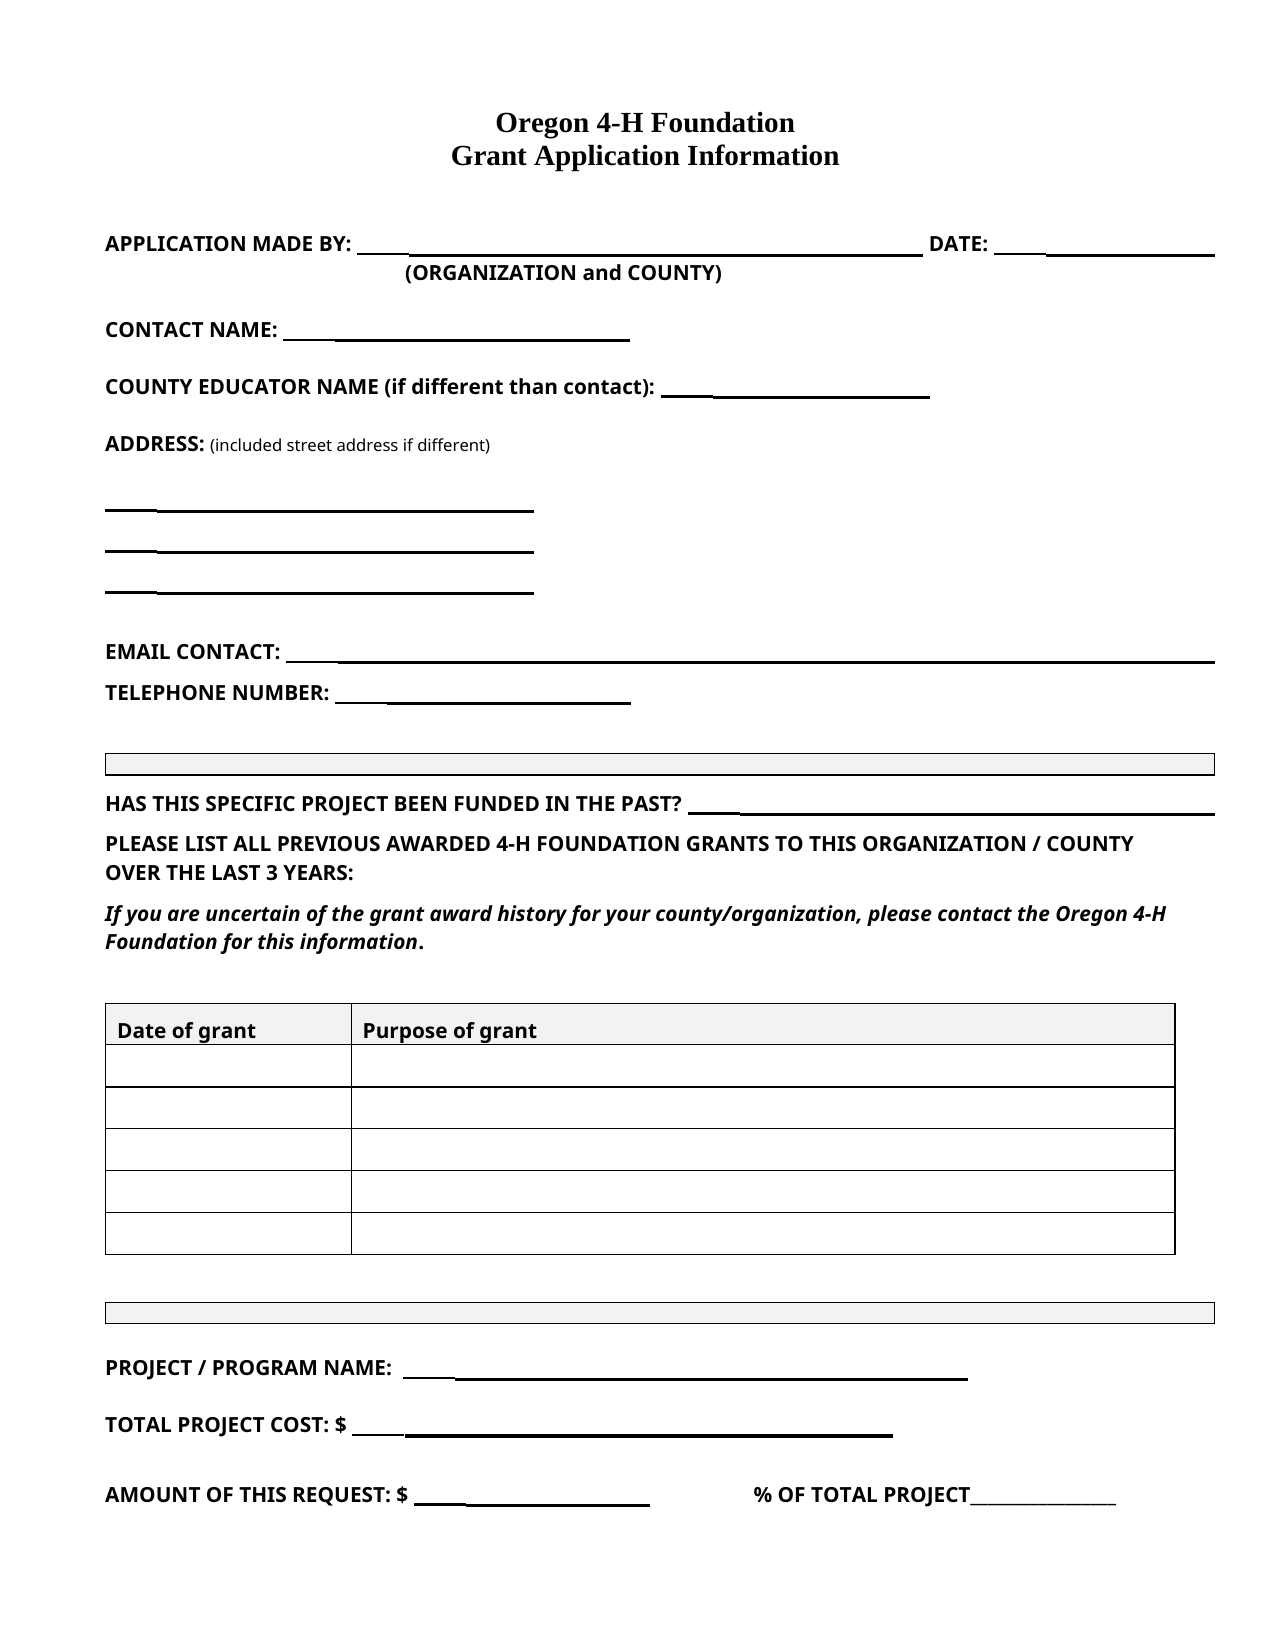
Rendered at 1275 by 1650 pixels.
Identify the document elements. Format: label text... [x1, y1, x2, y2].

table_cell [352, 1213, 1174, 1254]
text TELEPHONE NUMBER: [105, 678, 1185, 706]
text (ORGANIZATION and COUNTY) [330, 258, 1185, 286]
table_cell [106, 1045, 351, 1086]
text PROJECT / PROGRAM NAME: [105, 1353, 1185, 1382]
text AMOUNT OF THIS REQUEST: $ % OF TOTAL PROJECT_________________ [105, 1480, 1185, 1508]
text CONTACT NAME: [105, 315, 1185, 343]
text HAS THIS SPECIFIC PROJECT BEEN FUNDED IN THE PAST? [105, 789, 1185, 817]
table_header Date of grant [106, 1004, 351, 1044]
text APPLICATION MADE BY: DATE: [105, 229, 1185, 258]
table_cell [352, 1129, 1174, 1170]
table_cell [106, 1171, 351, 1212]
text If you are uncertain of the grant award history for your county/organization, please contact the Oregon 4-H Foundation for this information. [105, 899, 1185, 956]
table_cell [352, 1088, 1174, 1128]
table_cell [106, 1088, 351, 1128]
text PLEASE LIST ALL PREVIOUS AWARDED 4-H FOUNDATION GRANTS TO THIS ORGANIZATION / COUNTY OVER THE LAST 3 YEARS: [105, 829, 1185, 886]
table_header Purpose of grant [352, 1004, 1174, 1044]
table_cell [106, 1213, 351, 1254]
text EMAIL CONTACT: [105, 637, 1185, 666]
table_cell [352, 1171, 1174, 1212]
table_cell [106, 1129, 351, 1170]
text Oregon 4-H Foundation [105, 105, 1185, 138]
text TOTAL PROJECT COST: $ [105, 1410, 1185, 1439]
text COUNTY EDUCATOR NAME (if different than contact): [105, 372, 1185, 400]
table_cell [352, 1045, 1174, 1086]
text ADDRESS: (included street address if different) [105, 429, 1185, 457]
subtitle Grant Application Information [105, 138, 1185, 172]
